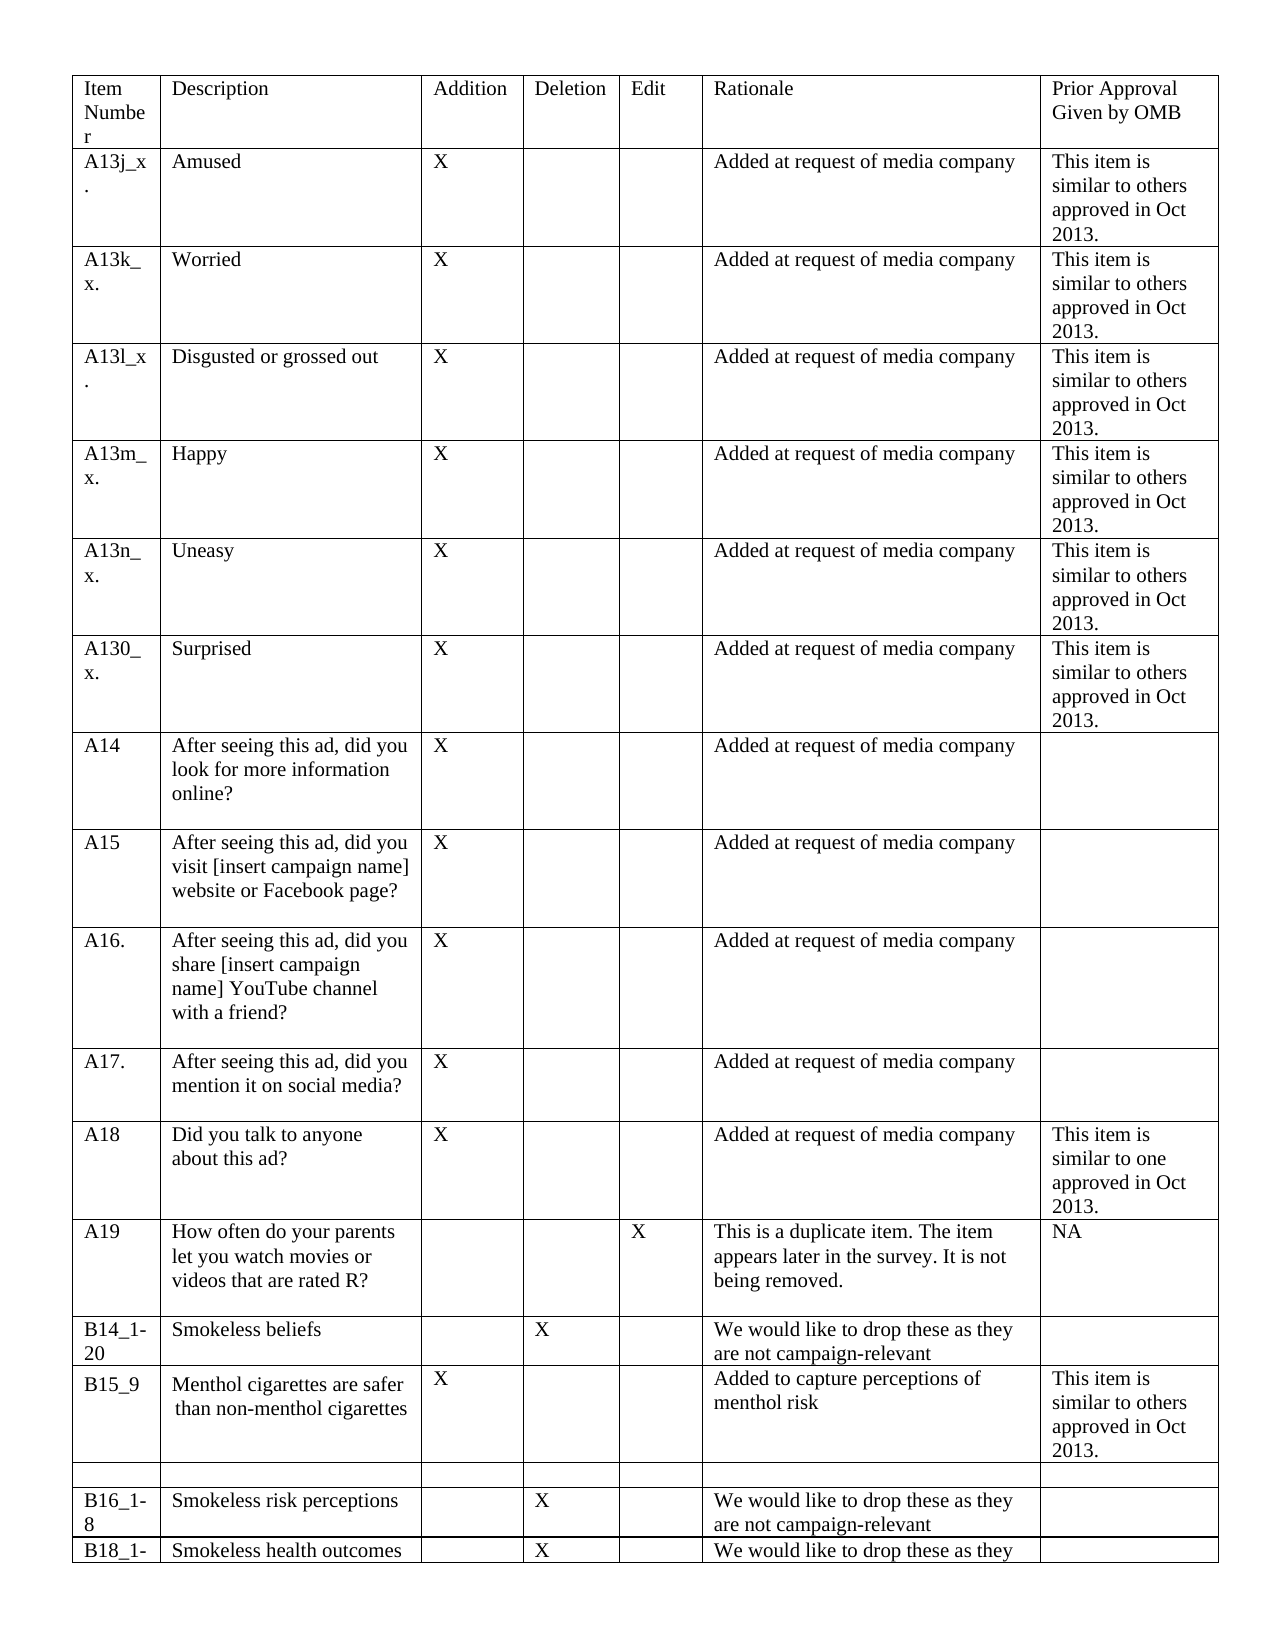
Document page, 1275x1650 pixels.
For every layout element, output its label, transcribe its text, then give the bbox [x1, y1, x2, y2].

table_cell After seeing this ad, did you visit [insert campaign name] website or Facebook page? [161, 830, 421, 927]
table_cell [524, 1049, 619, 1121]
table_cell Added at request of media company [703, 1049, 1040, 1121]
table_cell [620, 344, 702, 440]
table_cell [73, 1463, 160, 1487]
table_cell [620, 149, 702, 246]
table_cell After seeing this ad, did you mention it on social media? [161, 1049, 421, 1121]
table_cell X [524, 1488, 619, 1536]
table_cell Added at request of media company [703, 733, 1040, 829]
table_cell X [422, 830, 523, 927]
table_cell [524, 1366, 619, 1462]
table_cell X [422, 1366, 523, 1462]
table_cell [524, 733, 619, 829]
table_cell [620, 1049, 702, 1121]
table_cell [1041, 733, 1218, 829]
table_header Rationale [703, 76, 1040, 148]
table_cell [524, 539, 619, 635]
table_cell A15 [73, 830, 160, 927]
table_cell Worried [161, 247, 421, 343]
table_cell [620, 1488, 702, 1536]
table_cell A13m_x. [73, 441, 160, 537]
table_cell [524, 1220, 619, 1316]
table_cell [524, 441, 619, 537]
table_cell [703, 1488, 1040, 1536]
table_cell Smokeless beliefs [161, 1317, 421, 1365]
table_cell A130_x. [73, 636, 160, 732]
table_cell [620, 1463, 702, 1487]
table_cell Added at request of media company [703, 149, 1040, 246]
table_cell B16_1-8 [73, 1488, 160, 1536]
table_cell [620, 928, 702, 1048]
table_cell [161, 1463, 421, 1487]
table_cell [703, 1538, 1040, 1562]
table_cell Added at request of media company [703, 539, 1040, 635]
table_cell This item is similar to others approved in Oct 2013. [1041, 1366, 1218, 1462]
table_cell B18_1-6 [73, 1538, 160, 1562]
table_cell Added at request of media company [703, 344, 1040, 440]
table_cell X [422, 149, 523, 246]
table_cell X [422, 247, 523, 343]
table_cell B15_99. [73, 1366, 160, 1462]
table_cell How often do your parents let you watch movies or videos that are rated R? [161, 1220, 421, 1316]
table_cell This item is similar to one approved in Oct 2013. [1041, 1122, 1218, 1218]
table_cell Amused [161, 149, 421, 246]
table_cell [620, 1122, 702, 1218]
table_cell A17. [73, 1049, 160, 1121]
table_cell [1041, 1488, 1218, 1536]
table_cell This item is similar to others approved in Oct 2013. [1041, 344, 1218, 440]
table_cell Smokeless risk perceptions [161, 1488, 421, 1536]
table_cell [524, 636, 619, 732]
table_header Item Number [73, 76, 160, 148]
table_cell A14 [73, 733, 160, 829]
table_cell A19 [73, 1220, 160, 1316]
table_cell [422, 1317, 523, 1365]
table_cell Uneasy [161, 539, 421, 635]
table_cell Added to capture perceptions of menthol risk [703, 1366, 1040, 1462]
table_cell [1041, 149, 1218, 246]
table_cell NA [1041, 1220, 1218, 1316]
table_cell [1041, 1463, 1218, 1487]
table_cell [620, 1538, 702, 1562]
table_cell This item is similar to others approved in Oct 2013. [1041, 247, 1218, 343]
table_cell Added at request of media company [703, 830, 1040, 927]
table_cell [524, 247, 619, 343]
table_cell This item is similar to others approved in Oct 2013. [1041, 539, 1218, 635]
table_cell A16. [73, 928, 160, 1048]
table_cell B14_1-20 [73, 1317, 160, 1365]
table_cell [620, 1317, 702, 1365]
table_cell Added at request of media company [703, 1122, 1040, 1218]
table_cell X [422, 441, 523, 537]
table_cell [620, 830, 702, 927]
table_cell [422, 1220, 523, 1316]
table_header Description [161, 76, 421, 148]
table_cell [703, 1463, 1040, 1487]
table_cell X [524, 1538, 619, 1562]
table_cell Smokeless health outcomes [161, 1538, 421, 1562]
table_header Addition [422, 76, 523, 148]
table_cell This item is similar to others approved in Oct 2013. [1041, 636, 1218, 732]
table_cell A13j_x. [73, 149, 160, 246]
table_cell X [620, 1220, 702, 1316]
table_cell A18 [73, 1122, 160, 1218]
table_cell [620, 733, 702, 829]
table_cell This item is similar to others approved in Oct 2013. [1041, 441, 1218, 537]
table_cell A13l_x. [73, 344, 160, 440]
table_cell X [422, 928, 523, 1048]
table_cell Added at request of media company [703, 441, 1040, 537]
table_cell After seeing this ad, did you share [insert campaign name] YouTube channel with a friend? [161, 928, 421, 1048]
table_cell Happy [161, 441, 421, 537]
table_cell Disgusted or grossed out [161, 344, 421, 440]
table_cell [524, 830, 619, 927]
table_cell After seeing this ad, did you look for more information online? [161, 733, 421, 829]
table_cell [620, 1366, 702, 1462]
table_cell [620, 539, 702, 635]
table_header Edit [620, 76, 702, 148]
table_cell [524, 928, 619, 1048]
table_cell [1041, 1049, 1218, 1121]
table_cell [620, 636, 702, 732]
table_cell [524, 1463, 619, 1487]
table_cell [1041, 830, 1218, 927]
table_cell [620, 441, 702, 537]
table_cell [422, 1463, 523, 1487]
table_cell A13n_x. [73, 539, 160, 635]
table_cell [620, 247, 702, 343]
table_header Prior Approval Given by OMB [1041, 76, 1218, 148]
table_cell Added at request of media company [703, 247, 1040, 343]
table_cell X [422, 539, 523, 635]
table_cell [524, 149, 619, 246]
table_cell Menthol cigarettes are safer than non-menthol cigarettes [161, 1366, 421, 1462]
table_cell X [524, 1317, 619, 1365]
table_cell [1041, 928, 1218, 1048]
table_cell Added at request of media company [703, 636, 1040, 732]
table_cell Did you talk to anyone about this ad? [161, 1122, 421, 1218]
table_cell [422, 1538, 523, 1562]
table_cell This is a duplicate item. The item appears later in the survey. It is not being removed. [703, 1220, 1040, 1316]
table_cell X [422, 1049, 523, 1121]
table_cell We would like to drop these as they are not campaign-relevant [703, 1317, 1040, 1365]
table_cell [1041, 1317, 1218, 1365]
table_cell A13k_x. [73, 247, 160, 343]
table_cell [524, 344, 619, 440]
table_cell X [422, 344, 523, 440]
table_cell Surprised [161, 636, 421, 732]
table_cell [524, 1122, 619, 1218]
table_cell Added at request of media company [703, 928, 1040, 1048]
table_cell [1041, 1538, 1218, 1562]
table_cell X [422, 733, 523, 829]
table_cell X [422, 636, 523, 732]
table_header Deletion [524, 76, 619, 148]
table_cell [422, 1488, 523, 1536]
table_cell X [422, 1122, 523, 1218]
